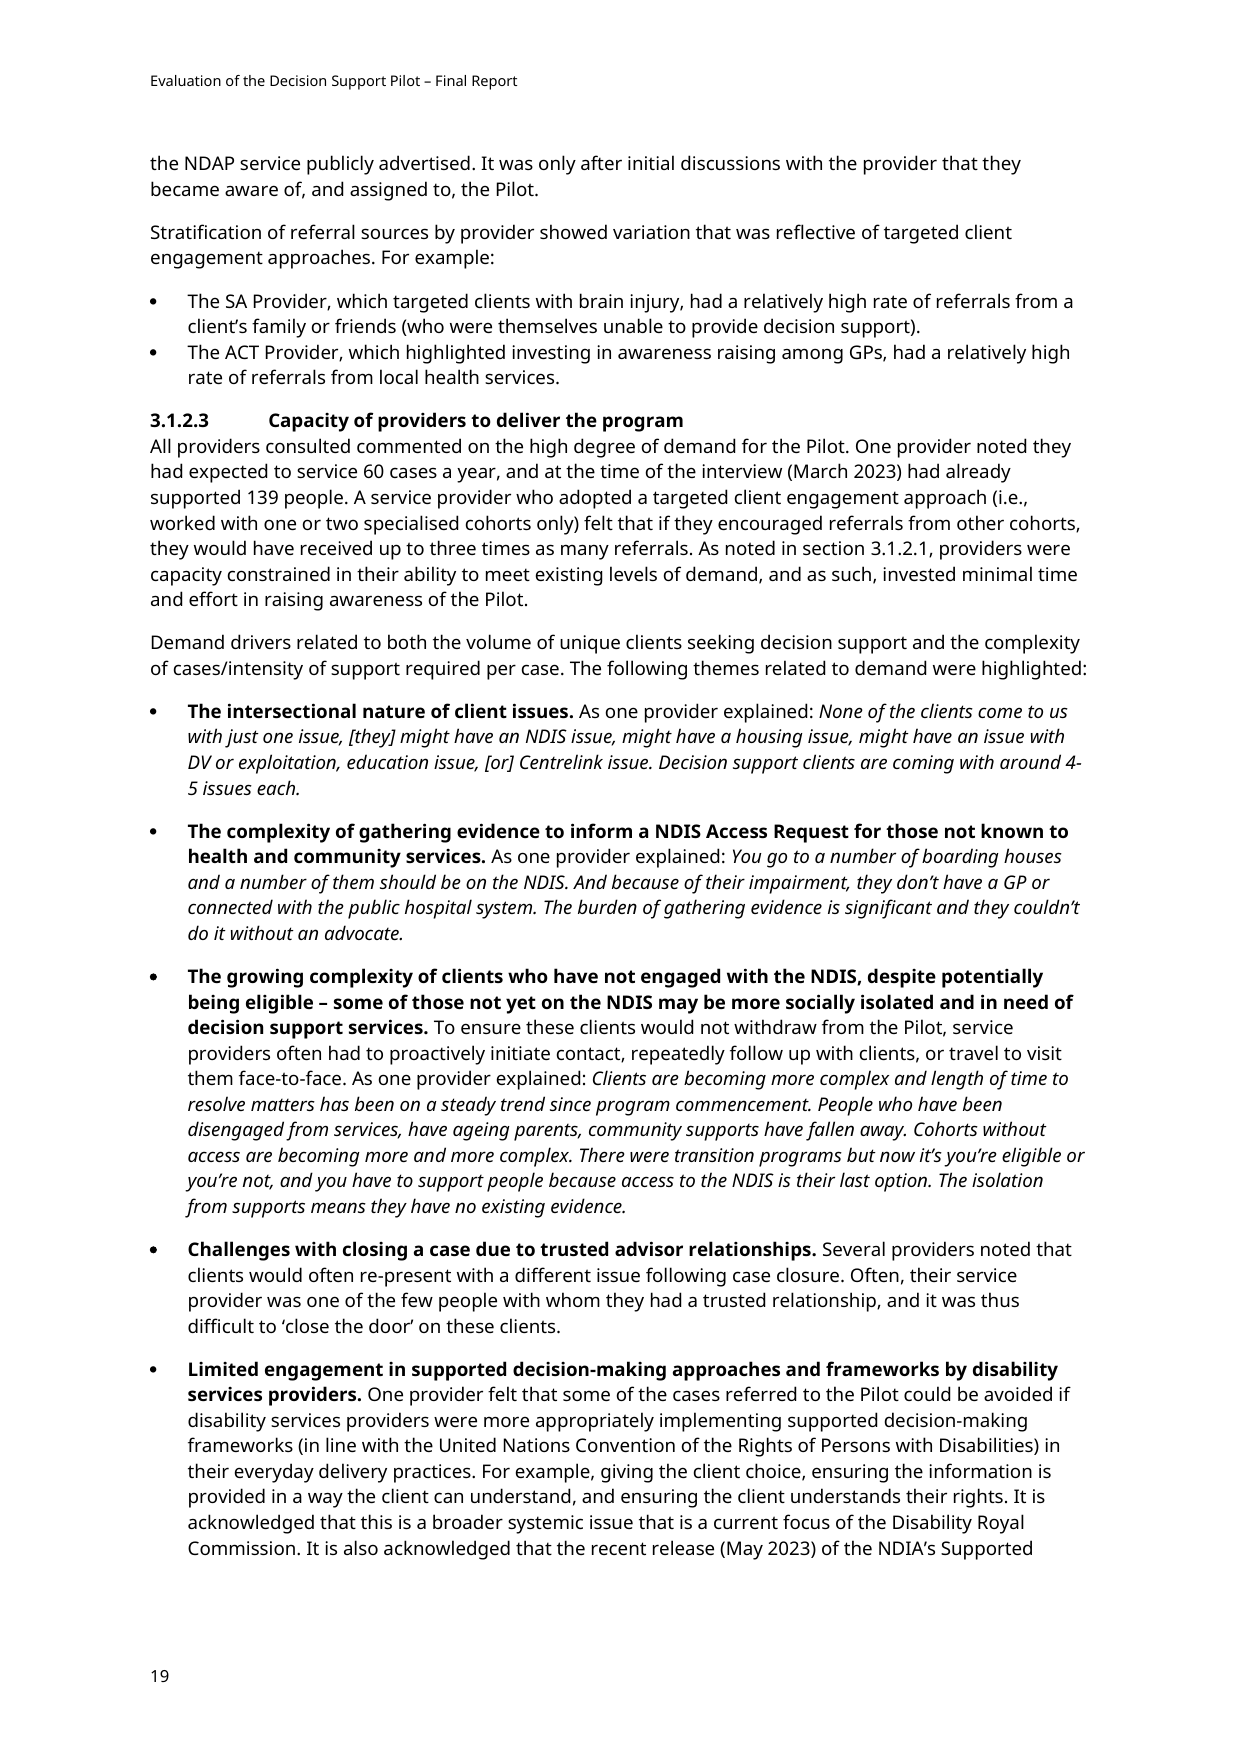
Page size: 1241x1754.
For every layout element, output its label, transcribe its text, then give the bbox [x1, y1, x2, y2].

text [150, 150, 1090, 201]
list The complexity of gathering evidence to inform a NDIS Access Request for those not known to health and community services. As one provider explained: You go to a number of boarding houses and a number of them should be on the NDIS. And because of their impairment, they don’t have a GP or connected with the public hospital system. The burden of gathering evidence is significant and they couldn’t do it without an advocate. [150, 818, 1090, 946]
text Demand drivers related to both the volume of unique clients seeking decision support and the complexity of cases/intensity of support required per case. The following themes related to demand were highlighted: [150, 629, 1090, 681]
text All providers consulted commented on the high degree of demand for the Pilot. One provider noted they had expected to service 60 cases a year, and at the time of the interview (March 2023) had already supported 139 people. A service provider who adopted a targeted client engagement approach (i.e., worked with one or two specialised cohorts only) felt that if they encouraged referrals from other cohorts, they would have received up to three times as many referrals. As noted in section 3.1.2.1, providers were capacity constrained in their ability to meet existing levels of demand, and as such, invested minimal time and effort in raising awareness of the Pilot. [150, 433, 1090, 612]
list The SA Provider, which targeted clients with brain injury, had a relatively high rate of referrals from a client’s family or friends (who were themselves unable to provide decision support). [150, 288, 1090, 339]
subtitle Capacity of providers to deliver the program [150, 408, 1090, 433]
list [150, 1356, 1090, 1560]
text Stratification of referral sources by provider showed variation that was reflective of targeted client engagement approaches. For example: [150, 219, 1090, 270]
list The growing complexity of clients who have not engaged with the NDIS, despite potentially being eligible – some of those not yet on the NDIS may be more socially isolated and in need of decision support services. To ensure these clients would not withdraw from the Pilot, service providers often had to proactively initiate contact, repeatedly follow up with clients, or travel to visit them face-to-face. As one provider explained: Clients are becoming more complex and length of time to resolve matters has been on a steady trend since program commencement. People who have been disengaged from services, have ageing parents, community supports have fallen away. Cohorts without access are becoming more and more complex. There were transition programs but now it’s you’re eligible or you’re not, and you have to support people because access to the NDIS is their last option. The isolation from supports means they have no existing evidence. [150, 963, 1090, 1219]
list The intersectional nature of client issues. As one provider explained: None of the clients come to us with just one issue, [they] might have an NDIS issue, might have a housing issue, might have an issue with DV or exploitation, education issue, [or] Centrelink issue. Decision support clients are coming with around 4-5 issues each. [150, 698, 1090, 800]
list The ACT Provider, which highlighted investing in awareness raising among GPs, had a relatively high rate of referrals from local health services. [150, 339, 1090, 390]
list Challenges with closing a case due to trusted advisor relationships. Several providers noted that clients would often re-present with a different issue following case closure. Often, their service provider was one of the few people with whom they had a trusted relationship, and it was thus difficult to ‘close the door’ on these clients. [150, 1236, 1090, 1338]
